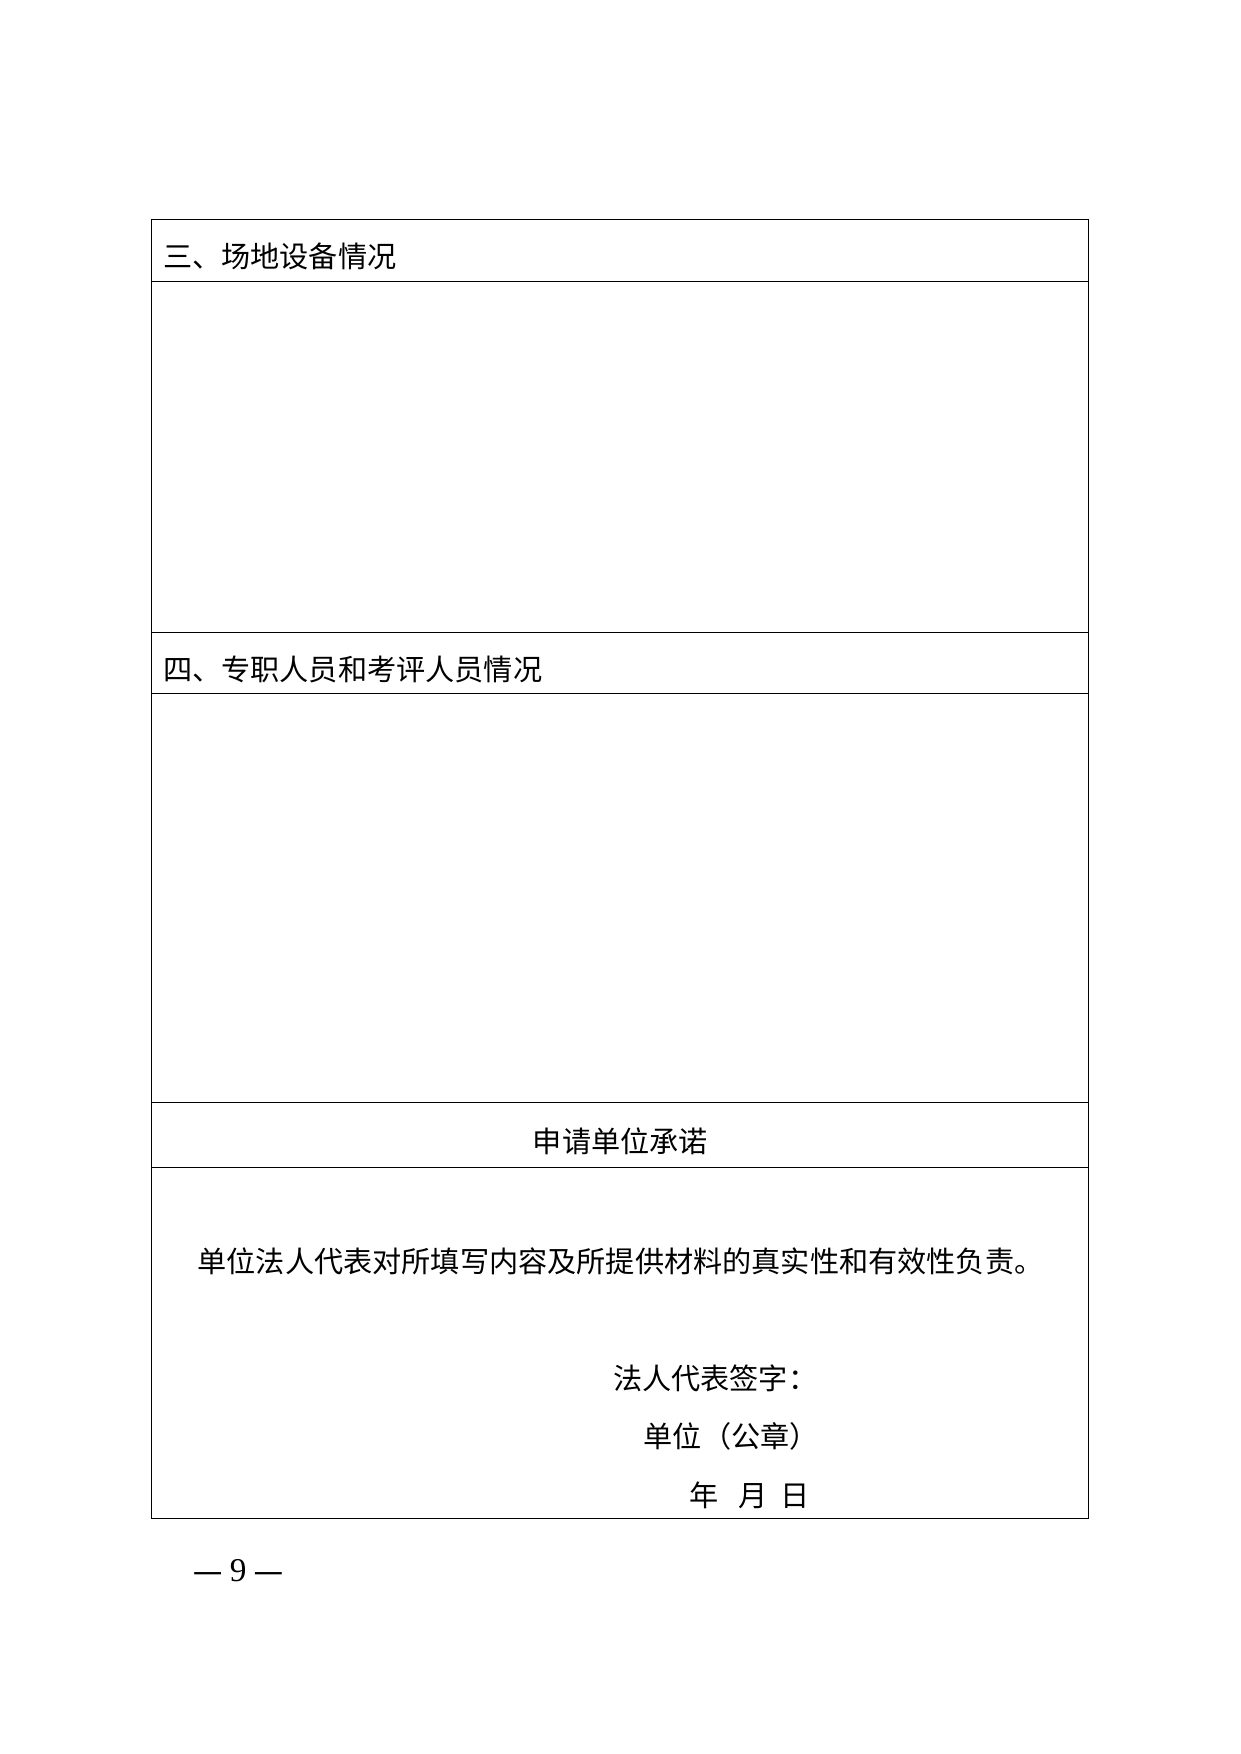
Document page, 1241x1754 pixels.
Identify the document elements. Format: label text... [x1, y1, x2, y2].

table_cell [152, 282, 1088, 632]
table_cell 单位法人代表对所填写内容及所提供材料的真实性和有效性负责。 法人代表签字： 单位（公章） 年 月 日 [152, 1168, 1088, 1518]
table_cell 四、专职人员和考评人员情况 [152, 633, 1088, 692]
table_cell 申请单位承诺 [152, 1103, 1088, 1167]
table_cell 三、场地设备情况 [152, 220, 1088, 281]
table_cell [152, 694, 1088, 1102]
